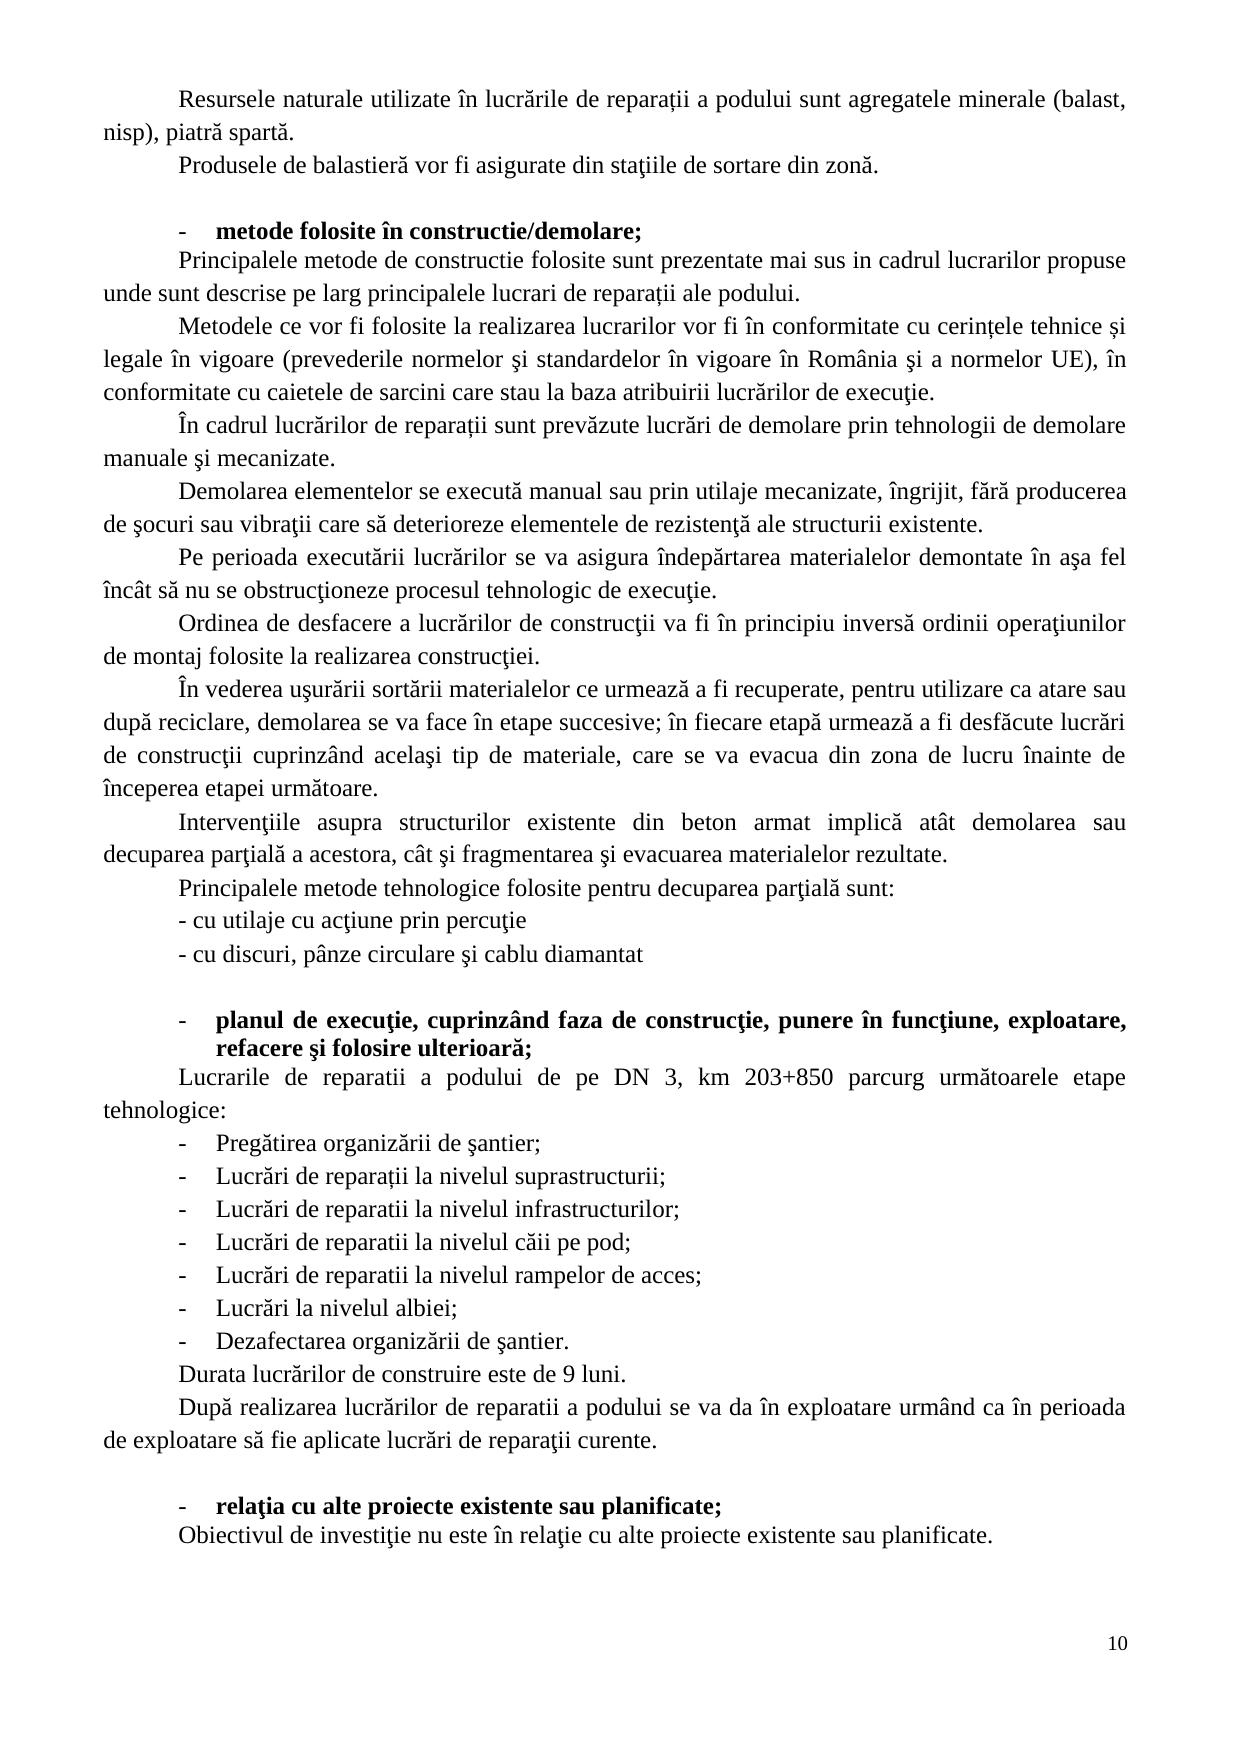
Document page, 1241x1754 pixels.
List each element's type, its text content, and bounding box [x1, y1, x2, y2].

text În vederea uşurării sortării materialelor ce urmează a fi recuperate, pentru utilizare ca atare sau după reciclare, demolarea se va face în etape succesive; în fiecare etapă urmează a fi desfăcute lucrări de construcţii cuprinzând acelaşi tip de materiale, care se va evacua din zona de lucru înainte de începerea etapei următoare. [103, 674, 1128, 802]
list relaţia cu alte proiecte existente sau planificate; [178, 1491, 1128, 1520]
text După realizarea lucrărilor de reparatii a podului se va da în exploatare urmând ca în perioada de exploatare să fie aplicate lucrări de reparaţii curente. [103, 1392, 1128, 1454]
list Dezafectarea organizării de şantier. [178, 1326, 1128, 1355]
text Metodele ce vor fi folosite la realizarea lucrarilor vor fi în conformitate cu cerințele tehnice și legale în vigoare (prevederile normelor şi standardelor în vigoare în România şi a normelor UE), în conformitate cu caietele de sarcini care stau la baza atribuirii lucrărilor de execuţie. [103, 311, 1128, 406]
text - cu utilaje cu acţiune prin percuţie [103, 906, 1128, 934]
text Durata lucrărilor de construire este de 9 luni. [103, 1359, 1128, 1388]
list Lucrări de reparatii la nivelul infrastructurilor; [178, 1194, 1128, 1223]
text Resursele naturale utilizate în lucrările de reparații a podului sunt agregatele minerale (balast, nisp), piatră spartă. [103, 84, 1128, 146]
text În cadrul lucrărilor de reparații sunt prevăzute lucrări de demolare prin tehnologii de demolare manuale şi mecanizate. [103, 410, 1128, 472]
text - cu discuri, pânze circulare şi cablu diamantat [103, 939, 1128, 967]
text Lucrarile de reparatii a podului de pe DN 3, km 203+850 parcurg următoarele etape tehnologice: [103, 1062, 1128, 1124]
text Ordinea de desfacere a lucrărilor de construcţii va fi în principiu inversă ordinii operaţiunilor de montaj folosite la realizarea construcţiei. [103, 608, 1128, 670]
text Principalele metode de constructie folosite sunt prezentate mai sus in cadrul lucrarilor propuse unde sunt descrise pe larg principalele lucrari de reparații ale podului. [103, 245, 1128, 307]
text Obiectivul de investiţie nu este în relaţie cu alte proiecte existente sau planificate. [103, 1520, 1128, 1549]
list metode folosite în constructie/demolare; [178, 216, 1128, 245]
text Principalele metode tehnologice folosite pentru decuparea parţială sunt: [103, 873, 1128, 901]
list planul de execuţie, cuprinzând faza de construcţie, punere în funcţiune, exploatare, refacere şi folosire ulterioară; [178, 1005, 1128, 1062]
text Produsele de balastieră vor fi asigurate din staţiile de sortare din zonă. [103, 150, 1128, 179]
list Pregătirea organizării de şantier; [178, 1128, 1128, 1157]
list Lucrări de reparatii la nivelul rampelor de acces; [178, 1260, 1128, 1289]
list Lucrări la nivelul albiei; [178, 1293, 1128, 1322]
list Lucrări de reparatii la nivelul căii pe pod; [178, 1227, 1128, 1256]
list Lucrări de reparații la nivelul suprastructurii; [178, 1161, 1128, 1190]
text Intervenţiile asupra structurilor existente din beton armat implică atât demolarea sau decuparea parţială a acestora, cât şi fragmentarea şi evacuarea materialelor rezultate. [103, 807, 1128, 868]
text Demolarea elementelor se execută manual sau prin utilaje mecanizate, îngrijit, fără producerea de şocuri sau vibraţii care să deterioreze elementele de rezistenţă ale structurii existente. [103, 476, 1128, 538]
text Pe perioada executării lucrărilor se va asigura îndepărtarea materialelor demontate în aşa fel încât să nu se obstrucţioneze procesul tehnologic de execuţie. [103, 542, 1128, 604]
